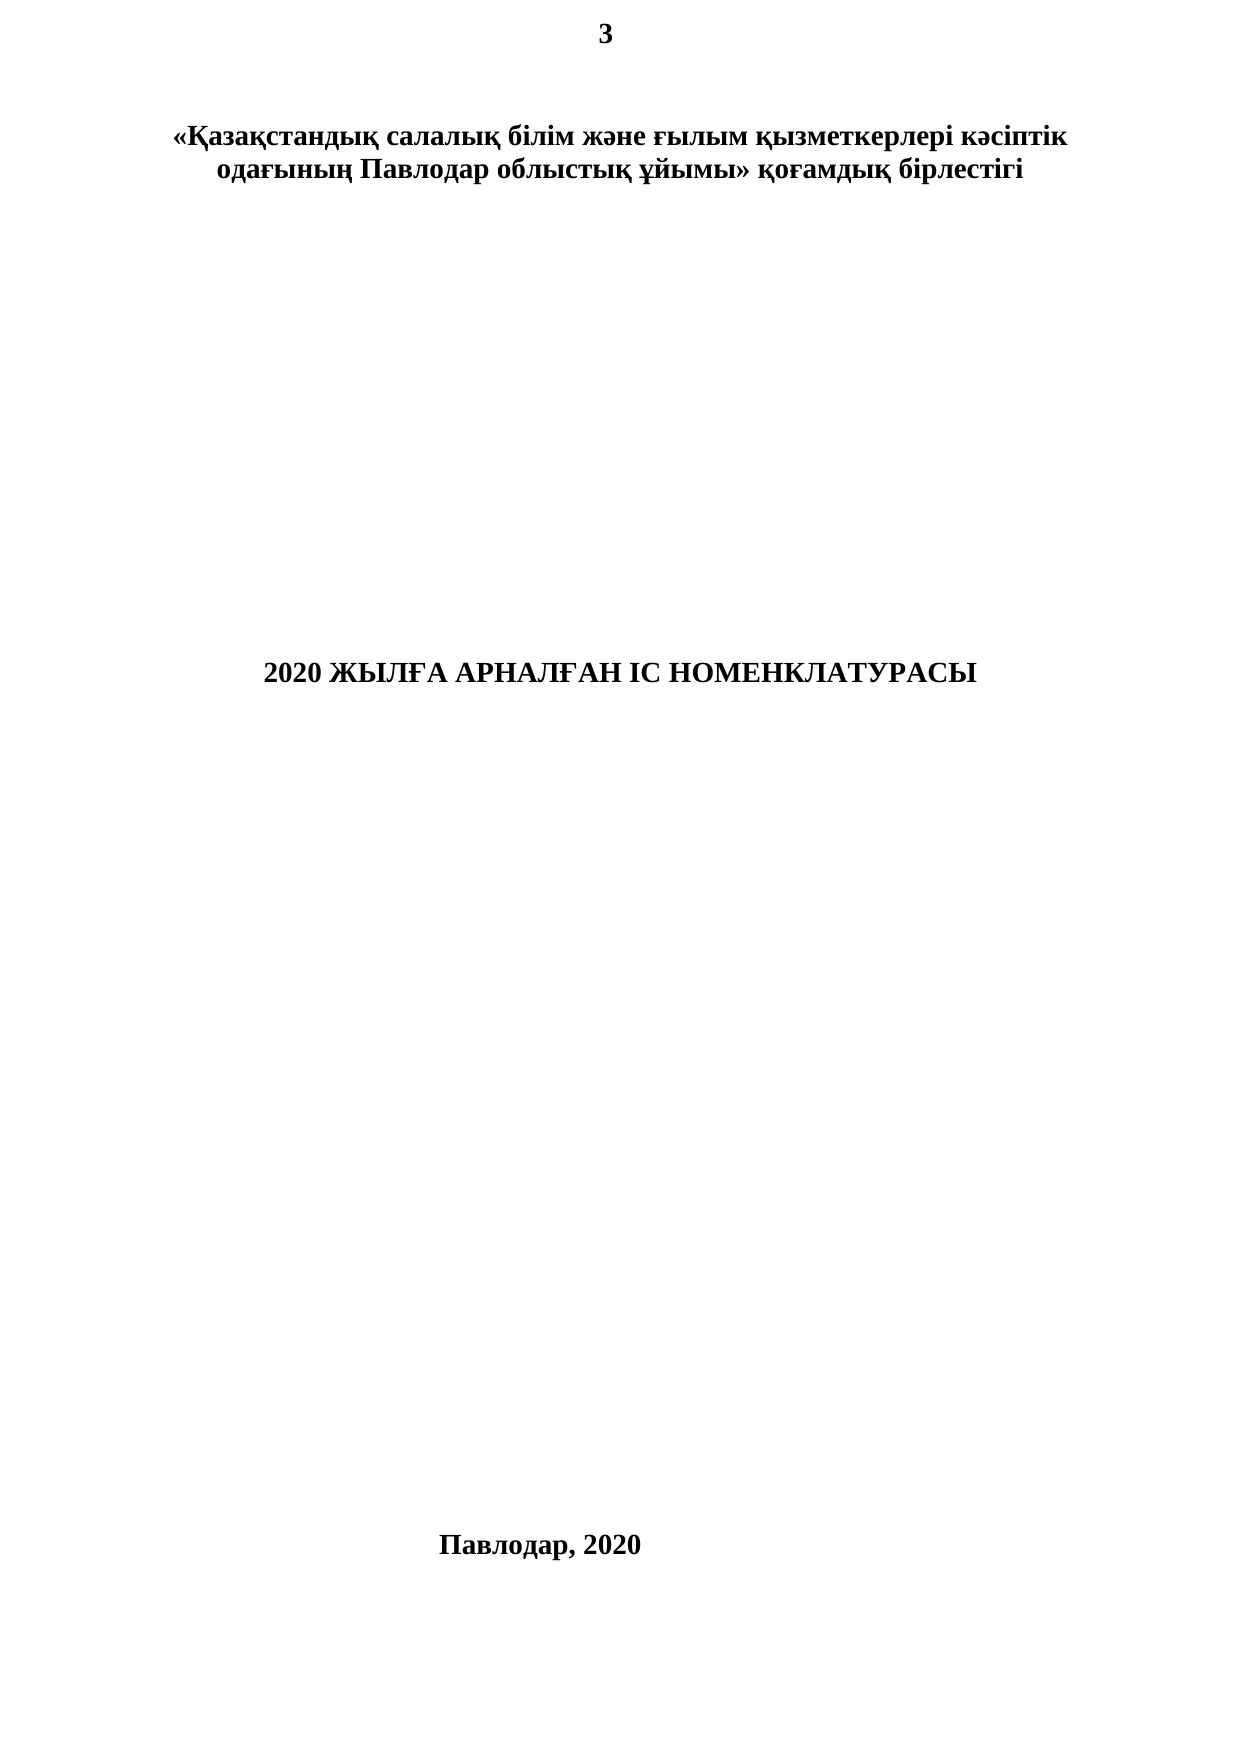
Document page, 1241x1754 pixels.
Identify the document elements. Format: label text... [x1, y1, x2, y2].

text «Қазақстандық салалық білім және ғылым қызметкерлері кәсіптік одағының Павлодар облыстық ұйымы» қоғамдық бірлестігі [118, 118, 1122, 185]
text Павлодар, 2020 [118, 1527, 1122, 1560]
text 2020 ЖЫЛҒА АРНАЛҒАН ІС НОМЕНКЛАТУРАСЫ [118, 655, 1122, 688]
